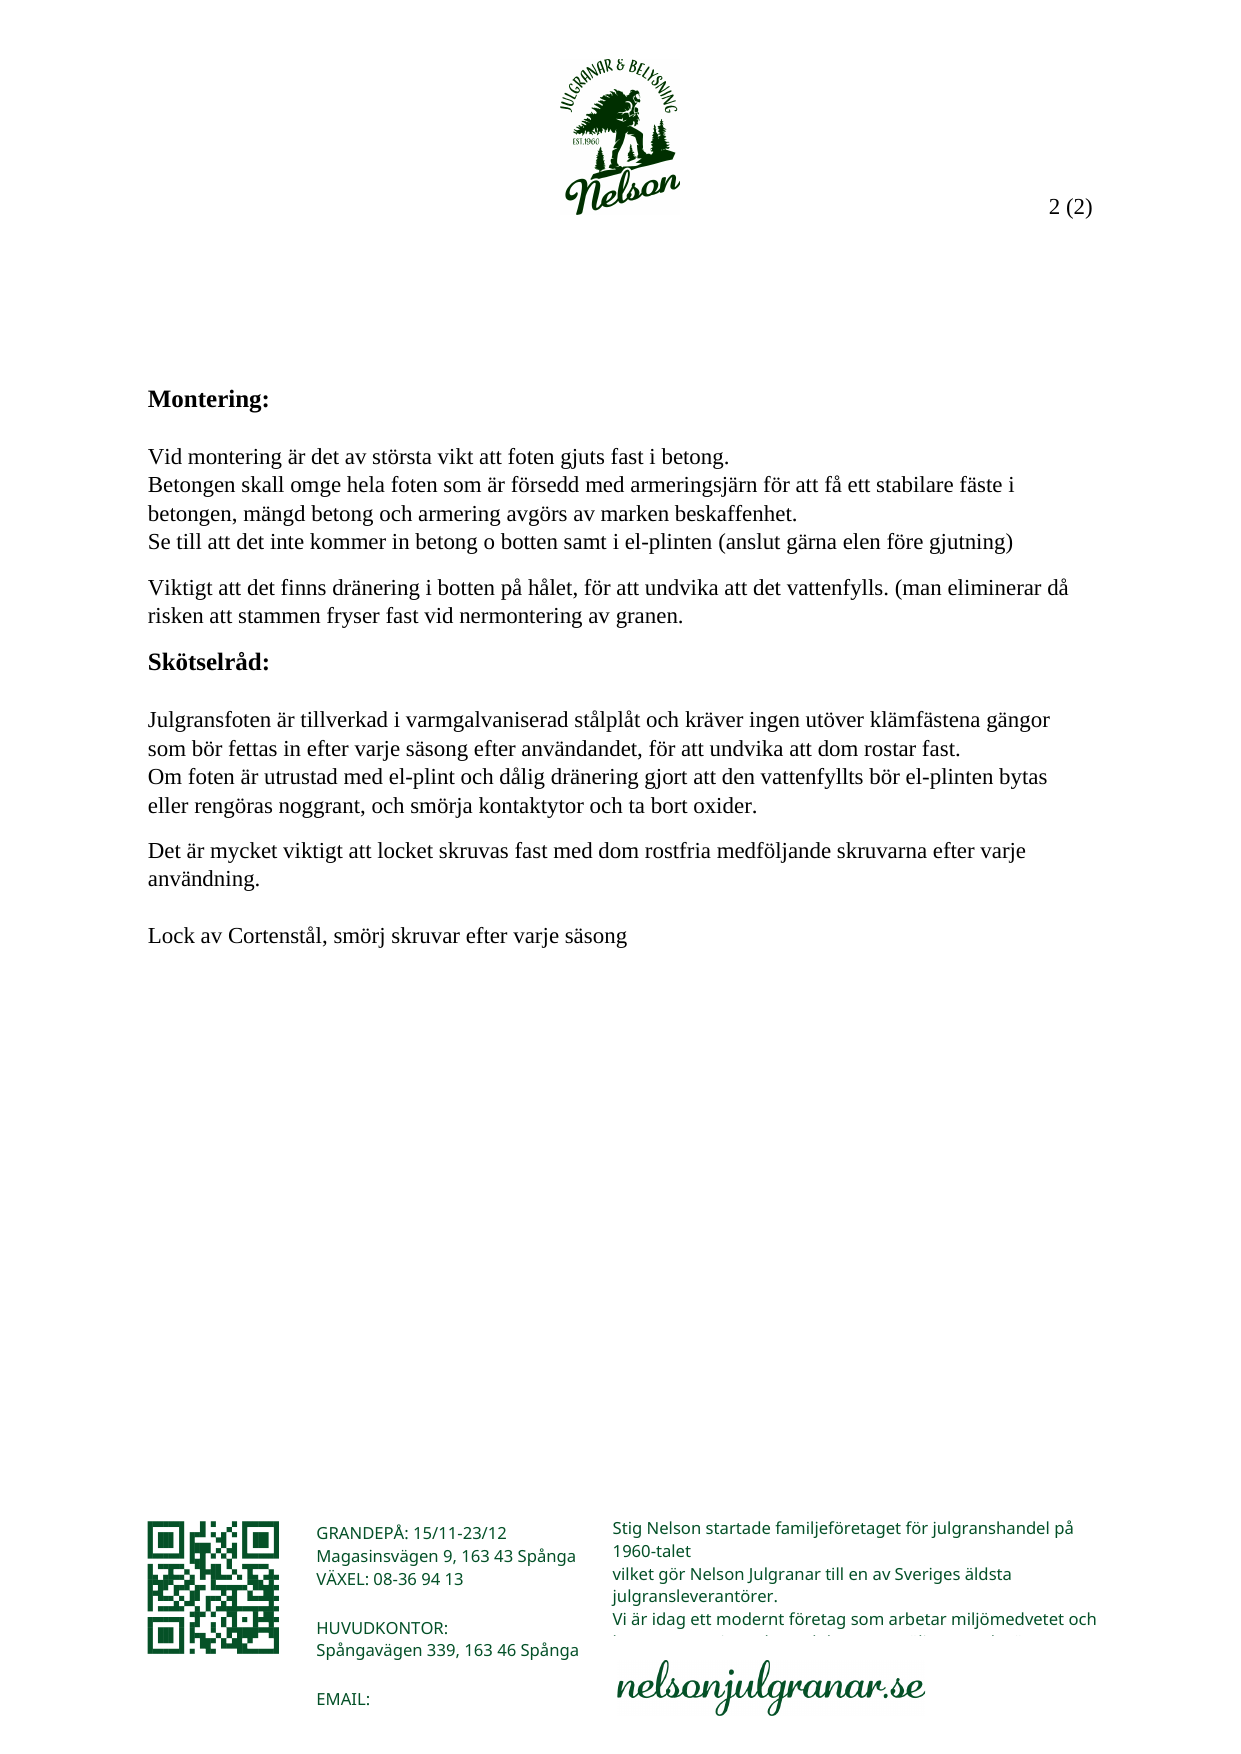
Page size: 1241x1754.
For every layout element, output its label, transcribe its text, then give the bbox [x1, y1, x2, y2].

text Skötselråd: Julgransfoten är tillverkad i varmgalvaniserad stålplåt och kräver ingen utöver klämfästena gängor som bör fettas in efter varje säsong efter användandet, för att undvika att dom rostar fast. Om foten är utrustad med el-plint och dålig dränering gjort att den vattenfyllts bör el-plinten bytas eller rengöras noggrant, och smörja kontaktytor och ta bort oxider. [148, 647, 1093, 818]
text Montering: Vid montering är det av största vikt att foten gjuts fast i betong. Betongen skall omge hela foten som är försedd med armeringsjärn för att få ett stabilare fäste i betongen, mängd betong och armering avgörs av marken beskaffenhet. Se till att det inte kommer in betong o botten samt i el-plinten (anslut gärna elen före gjutning) [148, 384, 1093, 555]
text Viktigt att det finns dränering i botten på hålet, för att undvika att det vattenfylls. (man eliminerar då risken att stammen fryser fast vid nermontering av granen. [148, 573, 1093, 628]
picture [147, 1521, 279, 1654]
picture [560, 59, 680, 215]
picture [617, 1660, 926, 1716]
text Det är mycket viktigt att locket skruvas fast med dom rostfria medföljande skruvarna efter varje användning. Lock av Cortenstål, smörj skruvar efter varje säsong [148, 837, 1093, 948]
